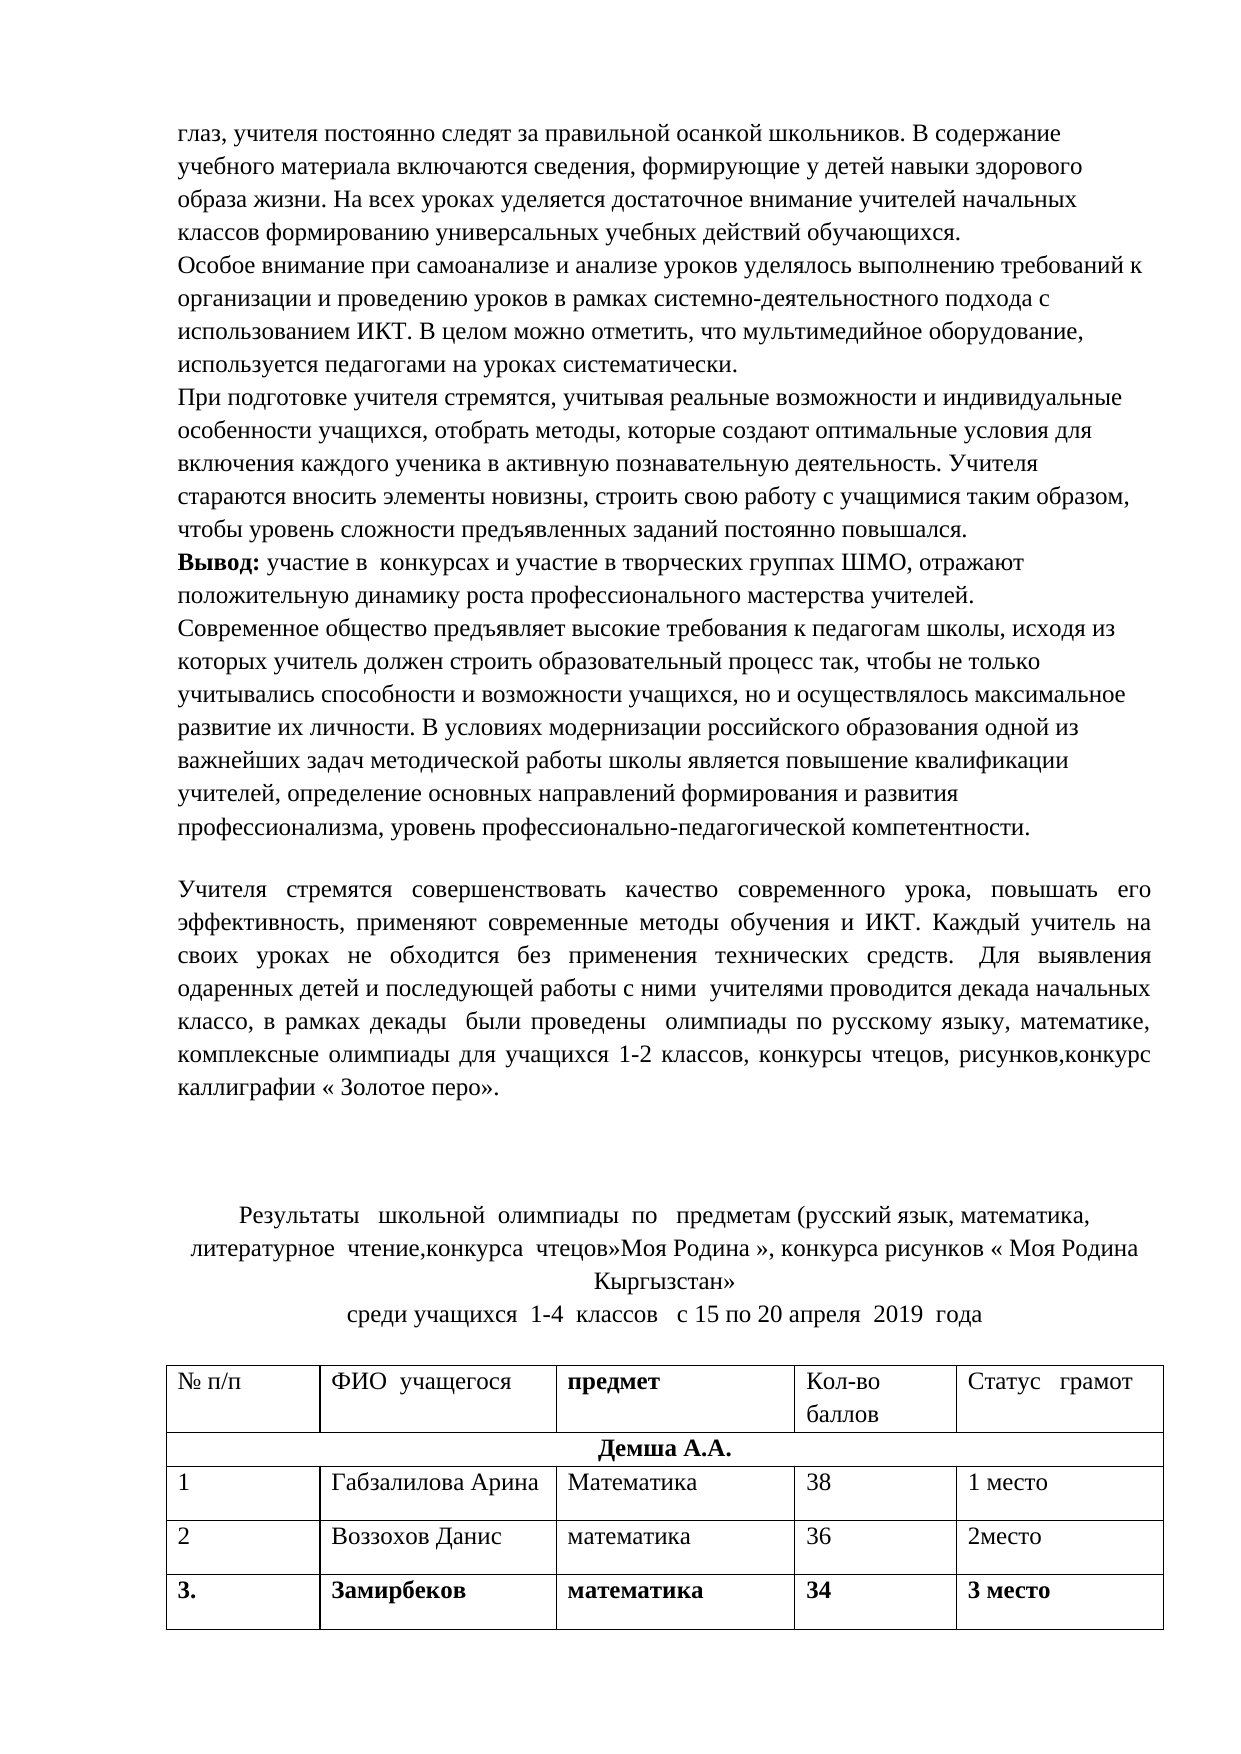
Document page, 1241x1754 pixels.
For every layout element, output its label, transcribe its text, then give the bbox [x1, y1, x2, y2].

text Результаты школьной олимпиады по предметам (русский язык, математика, литературное чтение,конкурса чтецов»Моя Родина », конкурса рисунков « Моя Родина Кыргызстан» [177, 1200, 1152, 1295]
table_header Статус грамот [957, 1366, 1163, 1432]
table_cell Замирбеков Нурислам [321, 1575, 556, 1629]
table_header ФИО учащегося [321, 1366, 556, 1432]
table_cell 2 [167, 1521, 319, 1574]
table_cell 3 место [957, 1575, 1163, 1629]
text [177, 118, 1152, 840]
table_cell Математика [557, 1467, 794, 1520]
table_header предмет [557, 1366, 794, 1432]
table_cell 2место [957, 1521, 1163, 1574]
table_cell Демша А.А. [167, 1433, 1163, 1466]
table_cell 38 [795, 1467, 956, 1520]
table_header № п/п [167, 1366, 319, 1432]
table_cell 1 [167, 1467, 319, 1520]
table_cell математика [557, 1521, 794, 1574]
table_cell 34 [795, 1575, 956, 1629]
table_cell 36 [795, 1521, 956, 1574]
text среди учащихся 1-4 классов с 15 по 20 апреля 2019 года [177, 1299, 1152, 1328]
table_header Кол-во баллов [795, 1366, 956, 1432]
table_cell 3. [167, 1575, 319, 1629]
table_cell Воззохов Данис [321, 1521, 556, 1574]
table_cell математика [557, 1575, 794, 1629]
table_cell Габзалилова Арина [321, 1467, 556, 1520]
text Учителя стремятся совершенствовать качество современного урока, повышать его эффективность, применяют современные методы обучения и ИКТ. Каждый учитель на своих уроках не обходится без применения технических средств. Для выявления одаренных детей и последующей работы с ними учителями проводится декада начальных классо, в рамках декады были проведены олимпиады по русскому языку, математике, комплексные олимпиады для учащихся 1-2 классов, конкурсы чтецов, рисунков,конкурс каллиграфии « Золотое перо». [177, 874, 1152, 1101]
table_cell 1 место [957, 1467, 1163, 1520]
